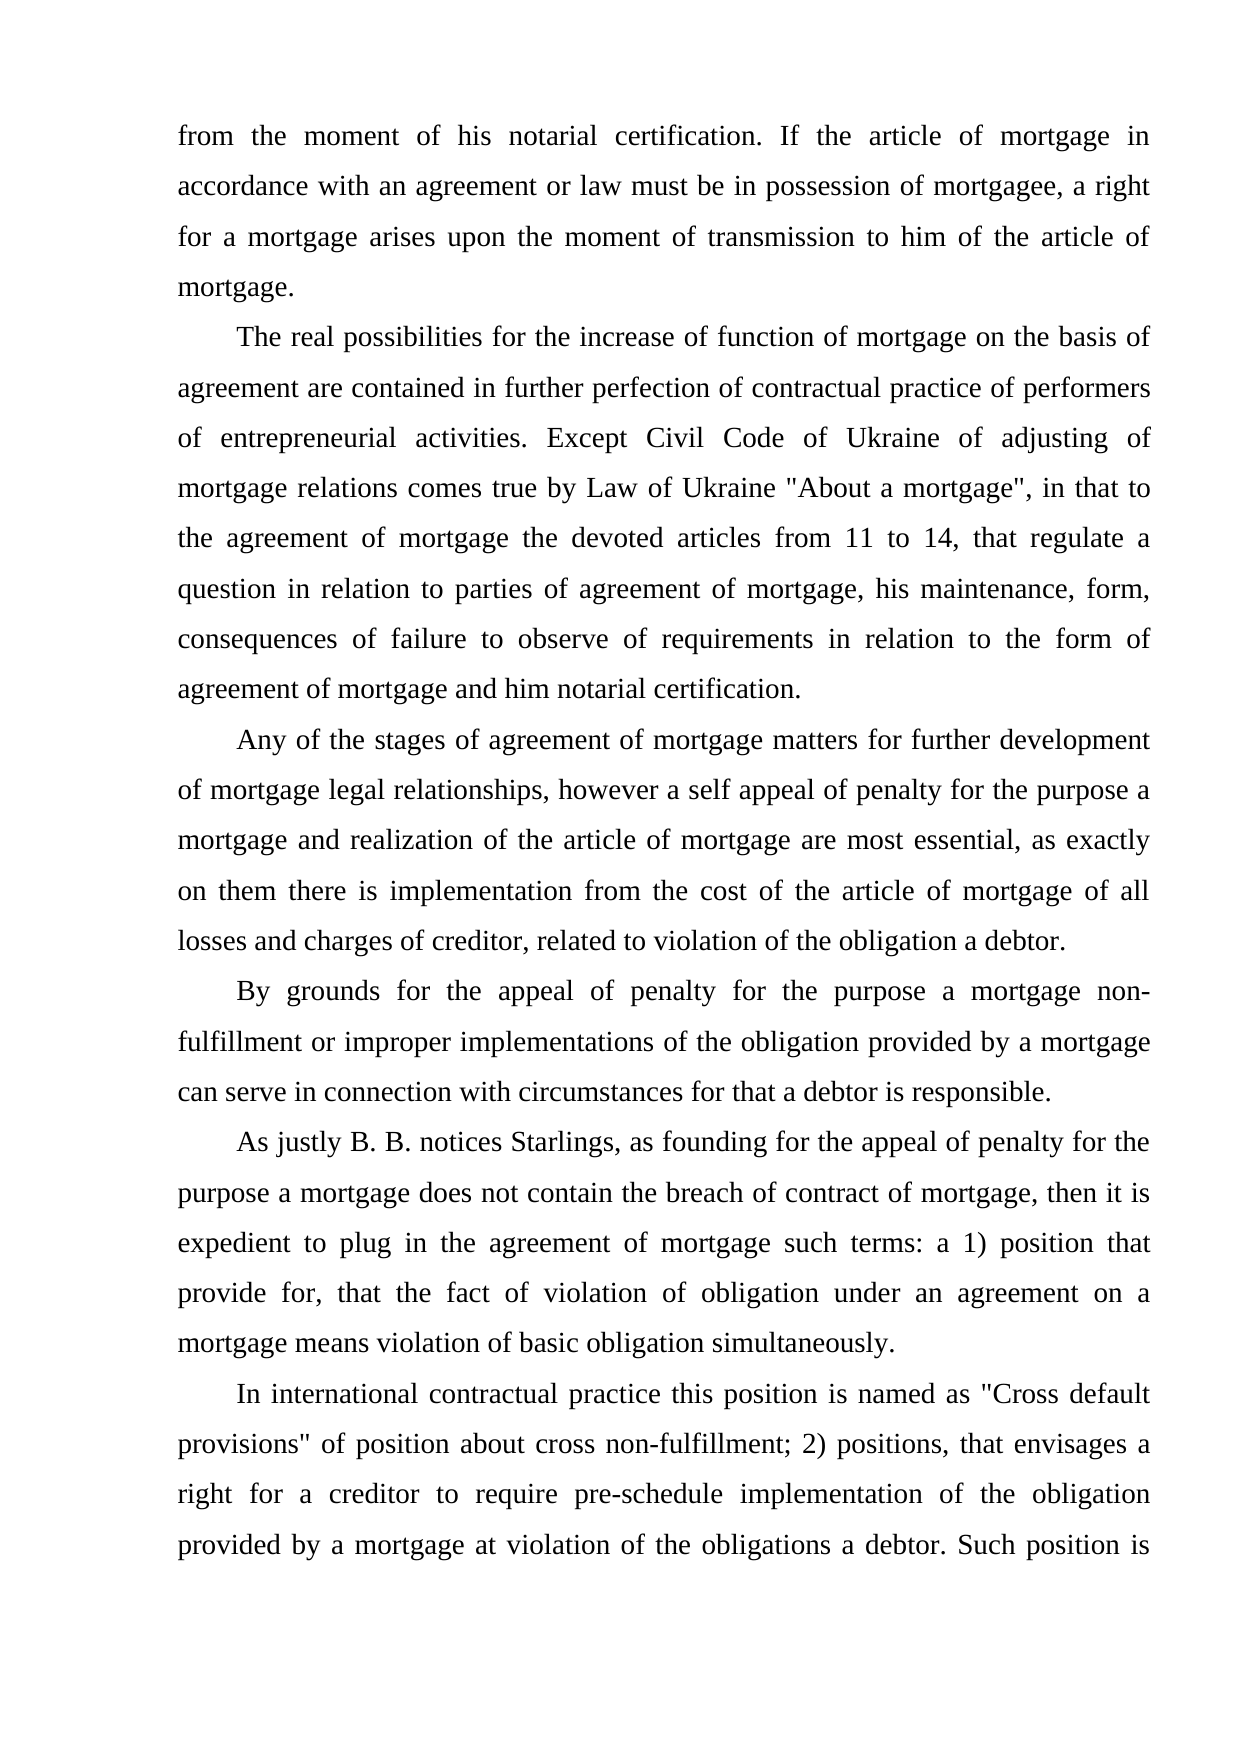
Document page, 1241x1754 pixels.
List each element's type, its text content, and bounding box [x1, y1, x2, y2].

text Any of the stages of agreement of mortgage matters for further development of mortgage legal relationships, however a self appeal of penalty for the purpose a mortgage and realization of the article of mortgage are most essential, as exactly on them there is implementation from the cost of the article of mortgage of all losses and charges of creditor, related to violation of the obligation a debtor. [177, 722, 1152, 957]
text As justly В. В. notices Starlings, as founding for the appeal of penalty for the purpose a mortgage does not contain the breach of contract of mortgage, then it is expedient to plug in the agreement of mortgage such terms: a 1) position that provide for, that the fact of violation of obligation under an agreement on a mortgage means violation of basic obligation simultaneously. [177, 1124, 1152, 1359]
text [177, 118, 1152, 303]
text The real possibilities for the increase of function of mortgage on the basis of agreement are contained in further perfection of contractual practice of performers of entrepreneurial activities. Except Civil Code of Ukraine of adjusting of mortgage relations comes true by Law of Ukraine "About a mortgage", in that to the agreement of mortgage the devoted articles from 11 to 14, that regulate a question in relation to parties of agreement of mortgage, his maintenance, form, consequences of failure to observe of requirements in relation to the form of agreement of mortgage and him notarial certification. [177, 319, 1152, 705]
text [177, 1376, 1152, 1560]
text By grounds for the appeal of penalty for the purpose a mortgage non-fulfillment or improper implementations of the obligation provided by a mortgage can serve in connection with circumstances for that a debtor is responsible. [177, 973, 1152, 1108]
